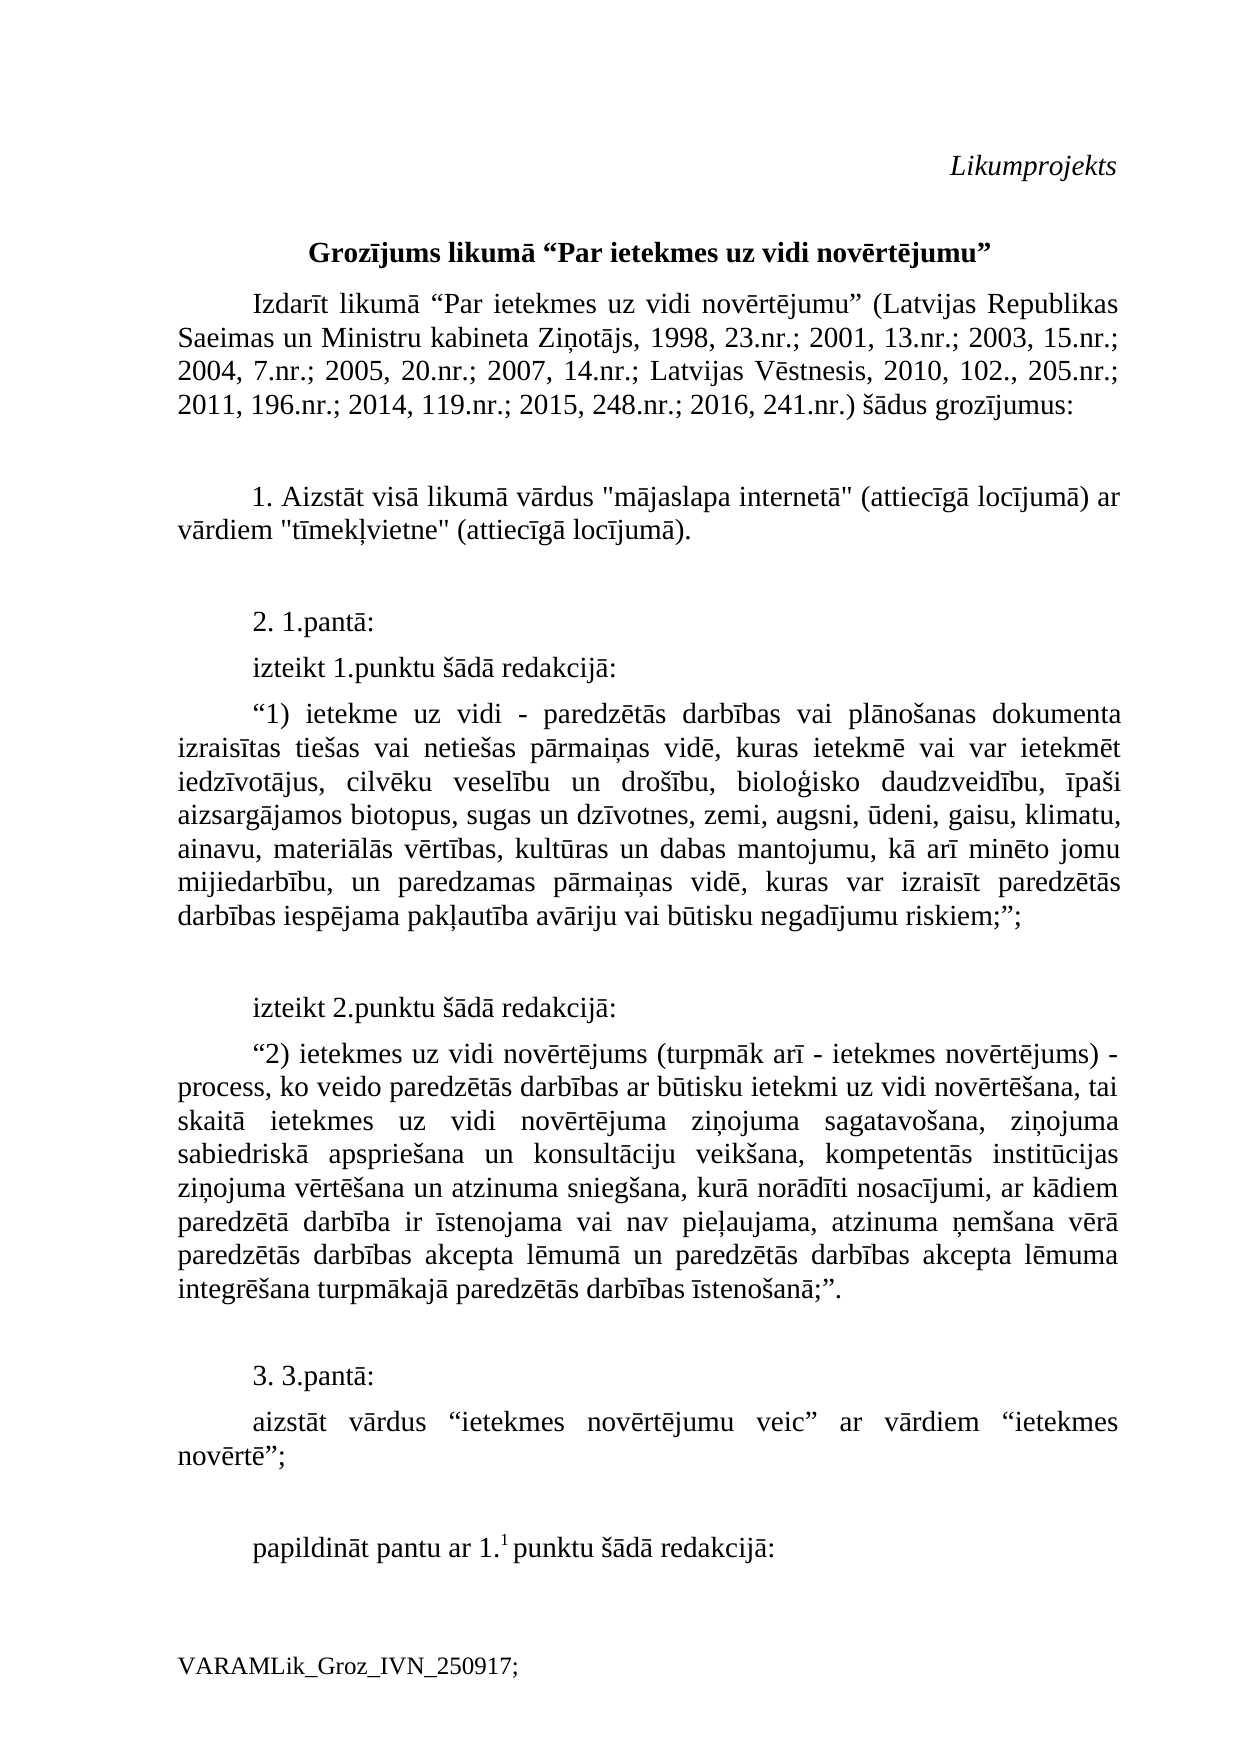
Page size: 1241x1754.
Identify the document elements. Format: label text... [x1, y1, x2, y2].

text izteikt 1.punktu šādā redakcijā: [177, 651, 1122, 684]
text papildināt pantu ar 1.1 punktu šādā redakcijā: [177, 1530, 1122, 1563]
text aizstāt vārdus “ietekmes novērtējumu veic” ar vārdiem “ietekmes novērtē”; [177, 1404, 1119, 1471]
text Izdarīt likumā “Par ietekmes uz vidi novērtējumu” (Latvijas Republikas Saeimas un Ministru kabineta Ziņotājs, 1998, 23.nr.; 2001, 13.nr.; 2003, 15.nr.; 2004, 7.nr.; 2005, 20.nr.; 2007, 14.nr.; Latvijas Vēstnesis, 2010, 102., 205.nr.; 2011, 196.nr.; 2014, 119.nr.; 2015, 248.nr.; 2016, 241.nr.) šādus grozījumus: [177, 286, 1119, 420]
text 1. Aizstāt visā likumā vārdus "mājaslapa internetā" (attiecīgā locījumā) ar vārdiem "tīmekļvietne" (attiecīgā locījumā). [177, 479, 1122, 546]
text 3. 3.pantā: [177, 1358, 1119, 1392]
text Likumprojekts [177, 148, 1119, 181]
text Grozījums likumā “Par ietekmes uz vidi novērtējumu” [177, 235, 1122, 269]
text izteikt 2.punktu šādā redakcijā: [177, 990, 1119, 1023]
text 2. 1.pantā: [177, 604, 1122, 638]
text “2) ietekmes uz vidi novērtējums (turpmāk arī - ietekmes novērtējums) - process, ko veido paredzētās darbības ar būtisku ietekmi uz vidi novērtēšana, tai skaitā ietekmes uz vidi novērtējuma ziņojuma sagatavošana, ziņojuma sabiedriskā apspriešana un konsultāciju veikšana, kompetentās institūcijas ziņojuma vērtēšana un atzinuma sniegšana, kurā norādīti nosacījumi, ar kādiem paredzētā darbība ir īstenojama vai nav pieļaujama, atzinuma ņemšana vērā paredzētās darbības akcepta lēmumā un paredzētās darbības akcepta lēmuma integrēšana turpmākajā paredzētās darbības īstenošanā;”. [177, 1036, 1119, 1304]
text “1) ietekme uz vidi - paredzētās darbības vai plānošanas dokumenta izraisītas tiešas vai netiešas pārmaiņas vidē, kuras ietekmē vai var ietekmēt iedzīvotājus, cilvēku veselību un drošību, bioloģisko daudzveidību, īpaši aizsargājamos biotopus, sugas un dzīvotnes, zemi, augsni, ūdeni, gaisu, klimatu, ainavu, materiālās vērtības, kultūras un dabas mantojumu, kā arī minēto jomu mijiedarbību, un paredzamas pārmaiņas vidē, kuras var izraisīt paredzētās darbības iespējama pakļautība avāriju vai būtisku negadījumu riskiem;”; [177, 697, 1122, 931]
